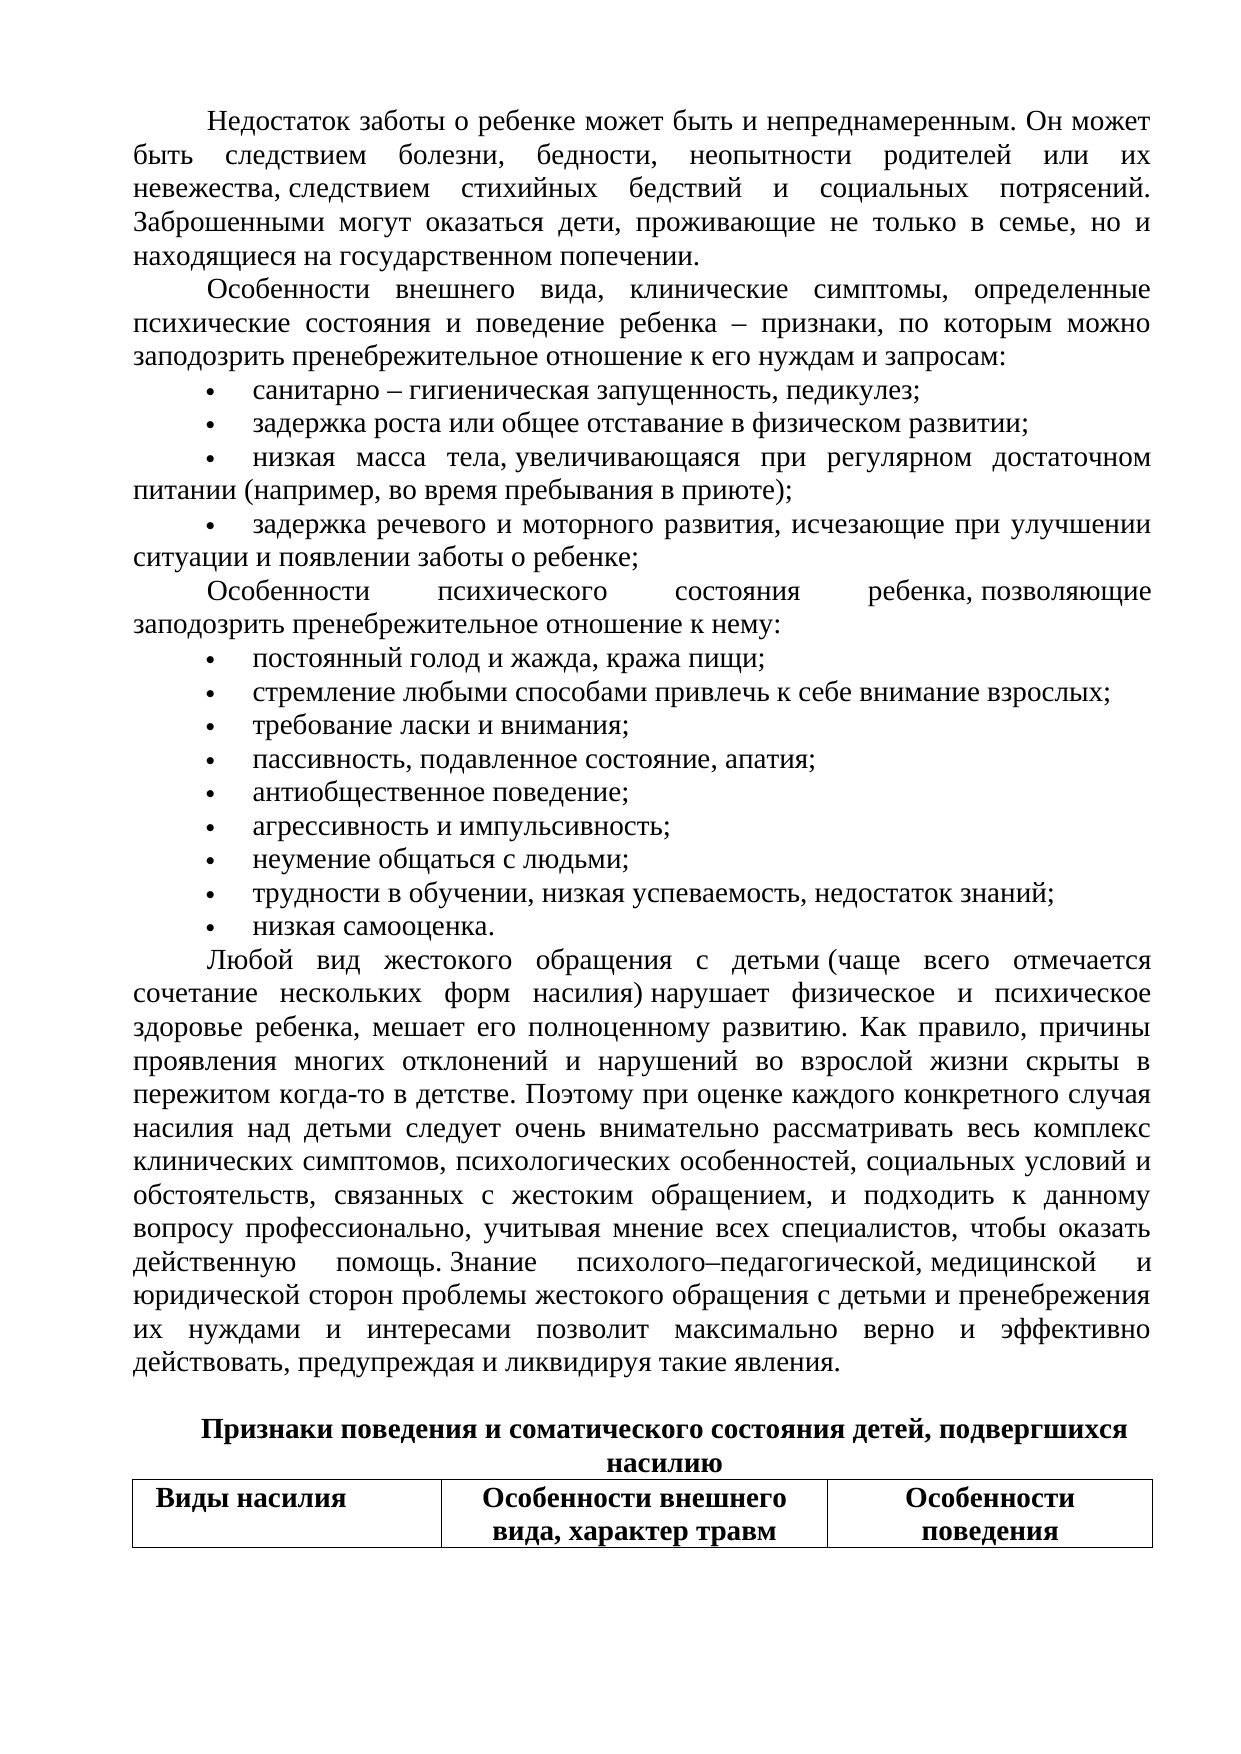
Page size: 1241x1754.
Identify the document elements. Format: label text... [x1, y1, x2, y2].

list задержка речевого и моторного развития, исчезающие при улучшении ситуации и появлении заботы о ребенке; [133, 506, 1152, 573]
list трудности в обучении, низкая успеваемость, недостаток знаний; [133, 875, 1152, 908]
list низкая самооценка. [133, 908, 1152, 942]
list санитарно – гигиеническая запущенность, педикулез; [133, 372, 1152, 405]
list постоянный голод и жажда, кража пищи; [133, 640, 1152, 674]
table_header [133, 1480, 441, 1547]
list требование ласки и внимания; [133, 707, 1152, 741]
list стремление любыми способами привлечь к себе внимание взрослых; [133, 674, 1152, 707]
list агрессивность и импульсивность; [133, 808, 1152, 841]
table_header [828, 1480, 1152, 1547]
text Любой вид жестокого обращения с детьми (чаще всего отмечается сочетание нескольких форм насилия) нарушает физическое и психическое здоровье ребенка, мешает его полноценному развитию. Как правило, причины проявления многих отклонений и нарушений во взрослой жизни скрыты в пережитом когда-то в детстве. Поэтому при оценке каждого конкретного случая насилия над детьми следует очень внимательно рассматривать весь комплекс клинических симптомов, психологических особенностей, социальных условий и обстоятельств, связанных с жестоким обращением, и подходить к данному вопросу профессионально, учитывая мнение всех специалистов, чтобы оказать действенную помощь. Знание психолого–педагогической, медицинской и юридической сторон проблемы жестокого обращения с детьми и пренебрежения их нуждами и интересами позволит максимально верно и эффективно действовать, предупреждая и ликвидируя такие явления. [133, 942, 1152, 1378]
table_header Особенности внешнего вида, характер травм [442, 1480, 827, 1547]
list неумение общаться с людьми; [133, 841, 1152, 875]
text Особенности психического состояния ребенка, позволяющие заподозрить пренебрежительное отношение к нему: [133, 573, 1152, 640]
list пассивность, подавленное состояние, апатия; [133, 741, 1152, 774]
text Признаки поведения и соматического состояния детей, подвергшихся насилию [177, 1412, 1152, 1479]
list низкая масса тела, увеличивающаяся при регулярном достаточном питании (например, во время пребывания в приюте); [133, 439, 1152, 506]
text Особенности внешнего вида, клинические симптомы, определенные психические состояния и поведение ребенка – признаки, по которым можно заподозрить пренебрежительное отношение к его нуждам и запросам: [133, 271, 1152, 372]
text Недостаток заботы о ребенке может быть и непреднамеренным. Он может быть следствием болезни, бедности, неопытности родителей или их невежества, следствием стихийных бедствий и социальных потрясений. Заброшенными могут оказаться дети, проживающие не только в семье, но и находящиеся на государственном попечении. [133, 103, 1152, 271]
list задержка роста или общее отставание в физическом развитии; [133, 405, 1152, 439]
list антиобщественное поведение; [133, 774, 1152, 808]
